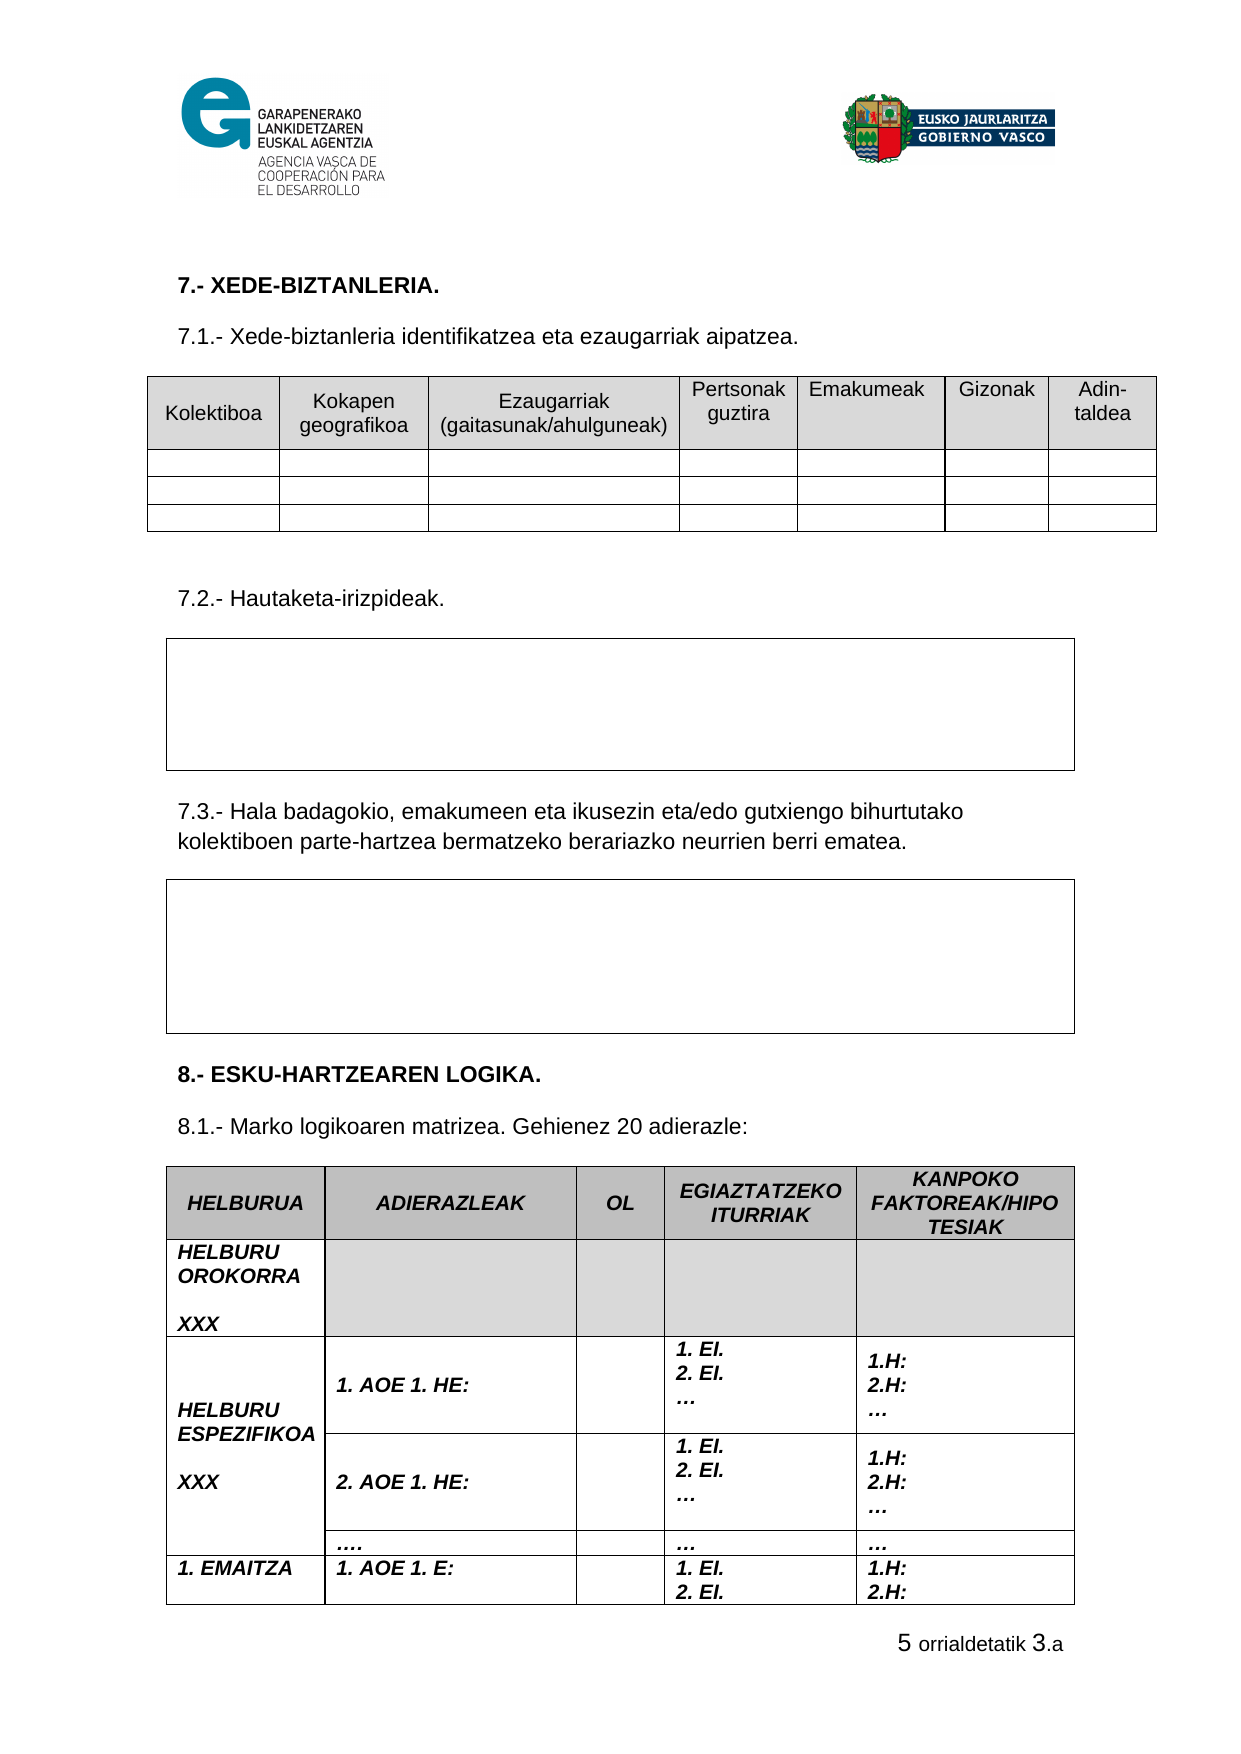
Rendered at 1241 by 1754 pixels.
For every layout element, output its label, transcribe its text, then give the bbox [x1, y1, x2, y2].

table_cell 1. EI. 2. EI. … [665, 1337, 856, 1433]
table_cell [1049, 477, 1156, 504]
table_cell [1049, 450, 1156, 476]
text 7.3.- Hala badagokio, emakumeen eta ikusezin eta/edo gutxiengo bihurtutako kolektiboen parte-hartzea bermatzeko berariazko neurrien berri ematea. [177, 798, 1063, 854]
table_cell [148, 450, 279, 476]
table_cell 1.H: 2.H: … [857, 1556, 1074, 1603]
table_cell [1049, 505, 1156, 531]
table_header Pertsonak guztira [680, 377, 797, 449]
table_header EGIAZTATZEKO ITURRIAK [665, 1167, 856, 1239]
table_cell [798, 505, 944, 531]
table_cell 2. AOE 1. HE: [326, 1434, 576, 1529]
table_header [167, 880, 1074, 1033]
table_cell [280, 477, 428, 504]
table_header OL [577, 1167, 664, 1239]
table_cell [577, 1337, 664, 1433]
table_cell [946, 477, 1048, 504]
table_cell [429, 450, 679, 476]
table_cell …. [326, 1531, 576, 1554]
table_cell [429, 477, 679, 504]
table_cell [680, 477, 797, 504]
text 8.- ESKU-HARTZEAREN LOGIKA. [177, 1061, 1063, 1087]
table_cell [946, 505, 1048, 531]
table_header Ezaugarriak (gaitasunak/ahulguneak) [429, 377, 679, 449]
table_cell … [857, 1531, 1074, 1554]
table_header Kokapen geografikoa [280, 377, 428, 449]
table_cell [665, 1240, 856, 1336]
table_header ADIERAZLEAK [326, 1167, 576, 1239]
table_cell HELBURU OROKORRA XXX [167, 1240, 324, 1336]
text 7.1.- Xede-biztanleria identifikatzea eta ezaugarriak aipatzea. [177, 323, 1063, 349]
table_cell [680, 505, 797, 531]
table_header Kolektiboa [148, 377, 279, 449]
table_cell [577, 1556, 664, 1603]
table_cell [798, 450, 944, 476]
text 7.2.- Hautaketa-irizpideak. [177, 585, 1063, 611]
table_cell HELBURU ESPEZIFIKOA XXX [167, 1337, 324, 1554]
table_cell [798, 477, 944, 504]
table_cell 1.H: 2.H: … [857, 1337, 1074, 1433]
table_cell 1.H: 2.H: … [857, 1434, 1074, 1529]
table_cell 1. EI. 2. EI. … [665, 1556, 856, 1603]
table_cell [326, 1240, 576, 1336]
table_cell [280, 505, 428, 531]
text 8.1.- Marko logikoaren matrizea. Gehienez 20 adierazle: [177, 1113, 1063, 1139]
table_cell [577, 1434, 664, 1529]
table_cell [680, 450, 797, 476]
table_header Emakumeak [798, 377, 944, 449]
table_cell [577, 1240, 664, 1336]
picture [841, 92, 1056, 165]
table_cell 1. EI. 2. EI. … [665, 1434, 856, 1529]
table_header Adin-taldea [1049, 377, 1156, 449]
table_cell [577, 1531, 664, 1554]
table_header KANPOKO FAKTOREAK/HIPOTESIAK [857, 1167, 1074, 1239]
table_cell [946, 450, 1048, 476]
table_header HELBURUA [167, 1167, 324, 1239]
table_cell 1. AOE 1. HE: [326, 1337, 576, 1433]
table_cell [429, 505, 679, 531]
picture [177, 73, 389, 198]
table_cell 1. EMAITZA XXX [167, 1556, 324, 1603]
text 7.- XEDE-BIZTANLERIA. [177, 272, 1063, 298]
table_cell … [665, 1531, 856, 1554]
table_cell [148, 477, 279, 504]
table_cell [857, 1240, 1074, 1336]
table_header [167, 639, 1074, 770]
table_header Gizonak [946, 377, 1048, 449]
table_cell [148, 505, 279, 531]
table_cell 1. AOE 1. E: [326, 1556, 576, 1603]
table_cell [280, 450, 428, 476]
